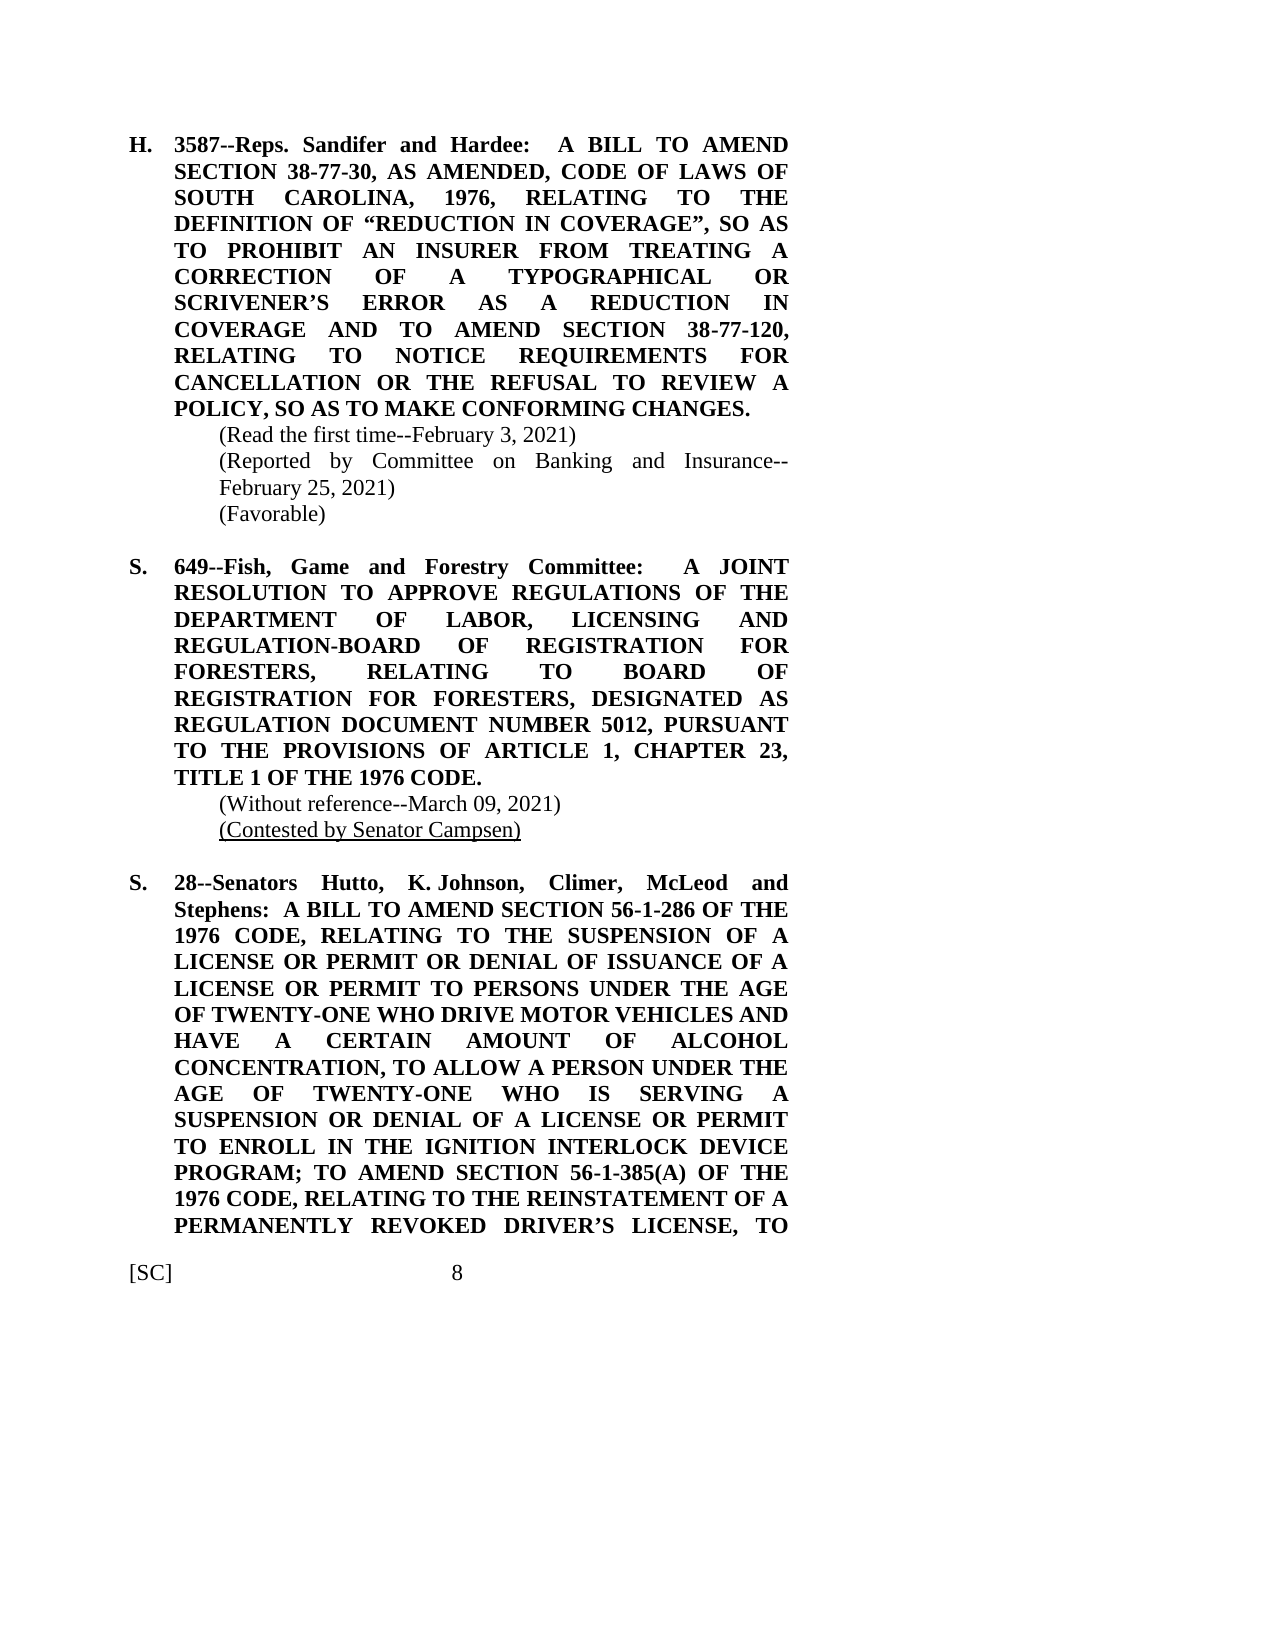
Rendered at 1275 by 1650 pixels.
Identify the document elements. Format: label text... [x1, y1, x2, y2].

text (Reported by Committee on Banking and Insurance--February 25, 2021) [219, 448, 789, 500]
title S. 649--Fish, Game and Forestry Committee: A JOINT RESOLUTION TO APPROVE REGULATIONS OF THE DEPARTMENT OF LABOR, LICENSING AND REGULATION-BOARD OF REGISTRATION FOR FORESTERS, RELATING TO BOARD OF REGISTRATION FOR FORESTERS, DESIGNATED AS REGULATION DOCUMENT NUMBER 5012, PURSUANT TO THE PROVISIONS OF ARTICLE 1, CHAPTER 23, TITLE 1 OF THE 1976 CODE. [129, 553, 789, 790]
text (Favorable) [219, 500, 789, 527]
text (Contested by Senator Campsen) [219, 817, 789, 843]
text (Without reference--March 09, 2021) [219, 790, 789, 817]
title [129, 869, 789, 1238]
title H. 3587--Reps. Sandifer and Hardee: A BILL TO AMEND SECTION 38-77-30, AS AMENDED, CODE OF LAWS OF SOUTH CAROLINA, 1976, RELATING TO THE DEFINITION OF “REDUCTION IN COVERAGE”, SO AS TO PROHIBIT AN INSURER FROM TREATING A CORRECTION OF A TYPOGRAPHICAL OR SCRIVENER’S ERROR AS A REDUCTION IN COVERAGE AND TO AMEND SECTION 38-77-120, RELATING TO NOTICE REQUIREMENTS FOR CANCELLATION OR THE REFUSAL TO REVIEW A POLICY, SO AS TO MAKE CONFORMING CHANGES. [129, 131, 789, 421]
text (Read the first time--February 3, 2021) [219, 421, 789, 448]
